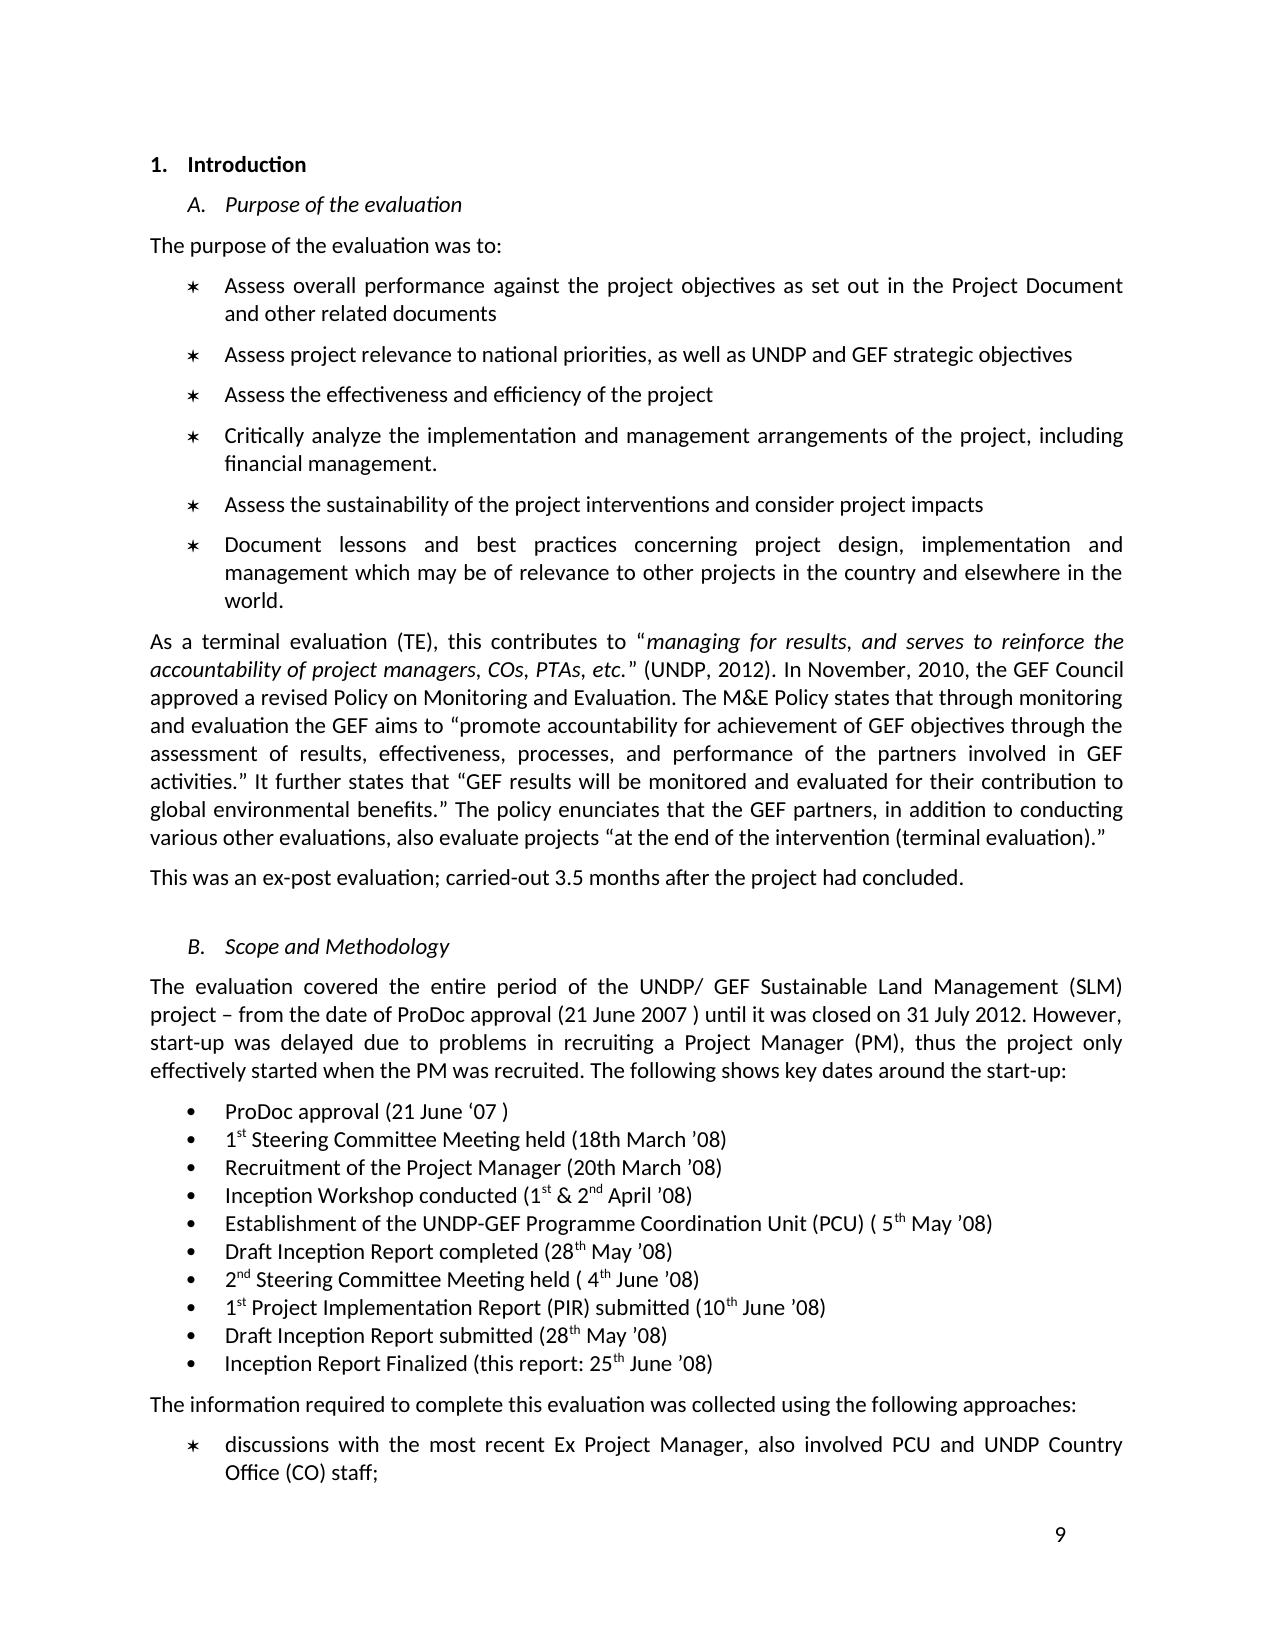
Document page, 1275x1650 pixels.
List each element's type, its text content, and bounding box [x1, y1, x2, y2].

list 1st Project Implementation Report (PIR) submitted (10th June ’08) [187, 1293, 1125, 1321]
text This was an ex-post evaluation; carried-out 3.5 months after the project had concluded. [150, 863, 1125, 891]
list Assess the sustainability of the project interventions and consider project impacts [187, 490, 1125, 518]
list Assess the effectiveness and efficiency of the project [187, 381, 1125, 409]
list Assess project relevance to national priorities, as well as UNDP and GEF strategic objectives [187, 340, 1125, 368]
list Establishment of the UNDP-GEF Programme Coordination Unit (PCU) ( 5th May ’08) [187, 1209, 1125, 1237]
list Document lessons and best practices concerning project design, implementation and management which may be of relevance to other projects in the country and elsewhere in the world. [187, 530, 1125, 614]
list ProDoc approval (21 June ‘07 ) [187, 1097, 1125, 1125]
list Purpose of the evaluation [187, 191, 1125, 218]
list discussions with the most recent Ex Project Manager, also involved PCU and UNDP Country Office (CO) staff; [187, 1430, 1125, 1486]
list Critically analyze the implementation and management arrangements of the project, including financial management. [187, 421, 1125, 477]
list 1st Steering Committee Meeting held (18th March ’08) [187, 1125, 1125, 1153]
list Assess overall performance against the project objectives as set out in the Project Document and other related documents [187, 272, 1125, 328]
text The information required to complete this evaluation was collected using the following approaches: [150, 1390, 1125, 1418]
list Recruitment of the Project Manager (20th March ’08) [187, 1153, 1125, 1181]
list Inception Report Finalized (this report: 25th June ’08) [187, 1349, 1125, 1377]
list Scope and Methodology [187, 932, 1125, 960]
text The purpose of the evaluation was to: [150, 231, 1125, 259]
subtitle Introduction [150, 150, 1125, 178]
text The evaluation covered the entire period of the UNDP/ GEF Sustainable Land Management (SLM) project – from the date of ProDoc approval (21 June 2007 ) until it was closed on 31 July 2012. However, start-up was delayed due to problems in recruiting a Project Manager (PM), thus the project only effectively started when the PM was recruited. The following shows key dates around the start-up: [150, 972, 1125, 1084]
list 2nd Steering Committee Meeting held ( 4th June ’08) [187, 1265, 1125, 1293]
list Inception Workshop conducted (1st & 2nd April ’08) [187, 1181, 1125, 1209]
list Draft Inception Report completed (28th May ’08) [187, 1237, 1125, 1265]
list Draft Inception Report submitted (28th May ’08) [187, 1321, 1125, 1349]
text As a terminal evaluation (TE), this contributes to “managing for results, and serves to reinforce the accountability of project managers, COs, PTAs, etc.” (UNDP, 2012). In November, 2010, the GEF Council approved a revised Policy on Monitoring and Evaluation. The M&E Policy states that through monitoring and evaluation the GEF aims to “promote accountability for achievement of GEF objectives through the assessment of results, effectiveness, processes, and performance of the partners involved in GEF activities.” It further states that “GEF results will be monitored and evaluated for their contribution to global environmental benefits.” The policy enunciates that the GEF partners, in addition to conducting various other evaluations, also evaluate projects “at the end of the intervention (terminal evaluation).” [150, 627, 1125, 851]
